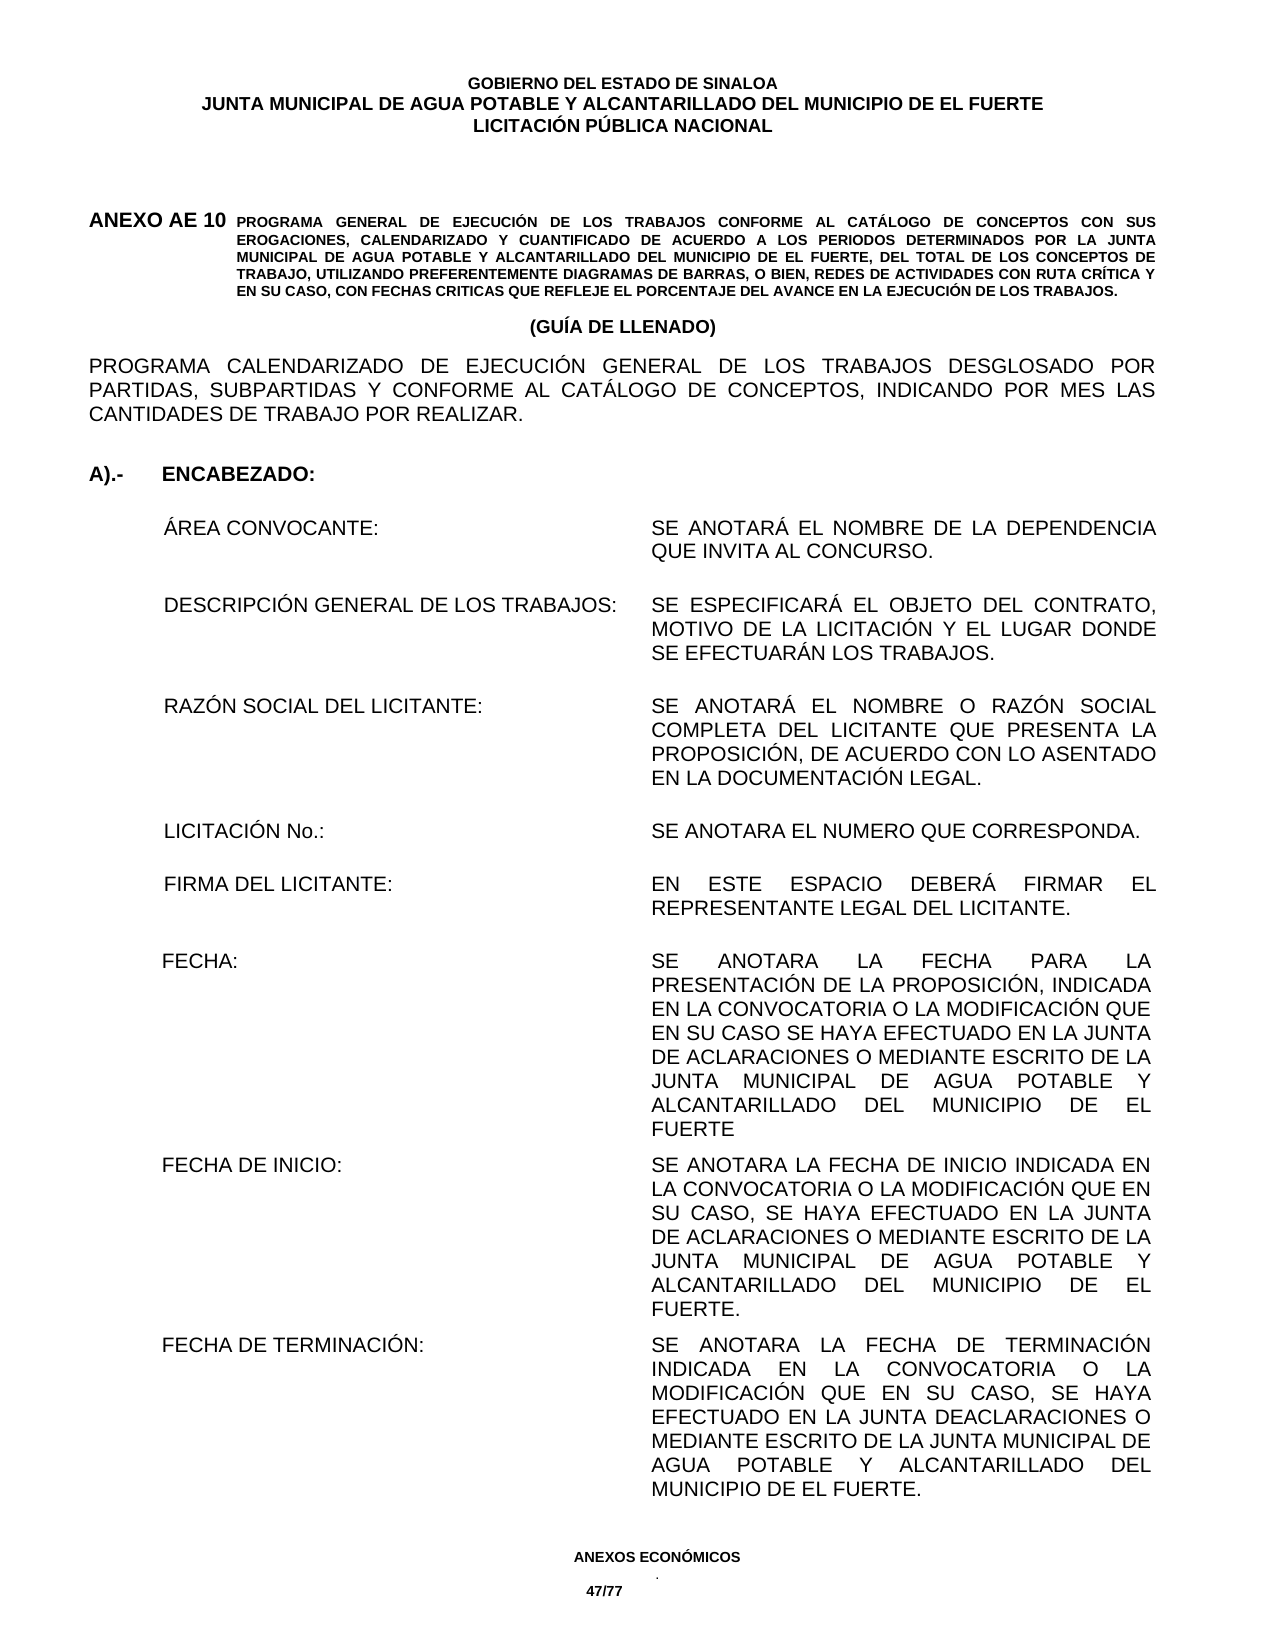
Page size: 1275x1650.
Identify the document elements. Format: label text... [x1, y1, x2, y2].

text FIRMA DEL LICITANTE: EN ESTE ESPACIO DEBERÁ FIRMAR EL REPRESENTANTE LEGAL DEL LICITANTE. [164, 872, 1157, 919]
text RAZÓN SOCIAL DEL LICITANTE: SE ANOTARÁ EL NOMBRE O RAZÓN SOCIAL COMPLETA DEL LICITANTE QUE PRESENTA LA PROPOSICIÓN, DE ACUERDO CON LO ASENTADO EN LA DOCUMENTACIÓN LEGAL. [164, 693, 1157, 789]
text A).- ENCABEZADO: [89, 461, 1152, 486]
text LICITACIÓN No.: SE ANOTARA EL NUMERO QUE CORRESPONDA. [164, 818, 1157, 842]
text DESCRIPCIÓN GENERAL DE LOS TRABAJOS: SE ESPECIFICARÁ EL OBJETO DEL CONTRATO, MOTIVO DE LA LICITACIÓN Y EL LUGAR DONDE SE EFECTUARÁN LOS TRABAJOS. [164, 592, 1157, 664]
text ÁREA CONVOCANTE: SE ANOTARÁ EL NOMBRE DE LA DEPENDENCIA QUE INVITA AL CONCURSO. [164, 515, 1157, 563]
text FECHA: SE ANOTARA LA FECHA PARA LA PRESENTACIÓN DE LA PROPOSICIÓN, INDICADA EN LA CONVOCATORIA O LA MODIFICACIÓN QUE EN SU CASO SE HAYA EFECTUADO EN LA JUNTA DE ACLARACIONES O MEDIANTE ESCRITO DE LA JUNTA MUNICIPAL DE AGUA POTABLE Y ALCANTARILLADO DEL MUNICIPIO DE EL FUERTE [162, 949, 1152, 1140]
text FECHA DE INICIO: SE ANOTARA LA FECHA DE INICIO INDICADA EN LA CONVOCATORIA O LA MODIFICACIÓN QUE EN SU CASO, SE HAYA EFECTUADO EN LA JUNTA DE ACLARACIONES O MEDIANTE ESCRITO DE LA JUNTA MUNICIPAL DE AGUA POTABLE Y ALCANTARILLADO DEL MUNICIPIO DE EL FUERTE. [162, 1153, 1152, 1321]
text FECHA DE TERMINACIÓN: SE ANOTARA LA FECHA DE TERMINACIÓN INDICADA EN LA CONVOCATORIA O LA MODIFICACIÓN QUE EN SU CASO, SE HAYA EFECTUADO EN LA JUNTA DEACLARACIONES O MEDIANTE ESCRITO DE LA JUNTA MUNICIPAL DE AGUA POTABLE Y ALCANTARILLADO DEL MUNICIPIO DE EL FUERTE. [162, 1333, 1152, 1501]
text PROGRAMA CALENDARIZADO DE EJECUCIÓN GENERAL DE LOS TRABAJOS DESGLOSADO POR PARTIDAS, SUBPARTIDAS Y CONFORME AL CATÁLOGO DE CONCEPTOS, INDICANDO POR MES LAS CANTIDADES DE TRABAJO POR REALIZAR. [89, 354, 1157, 427]
